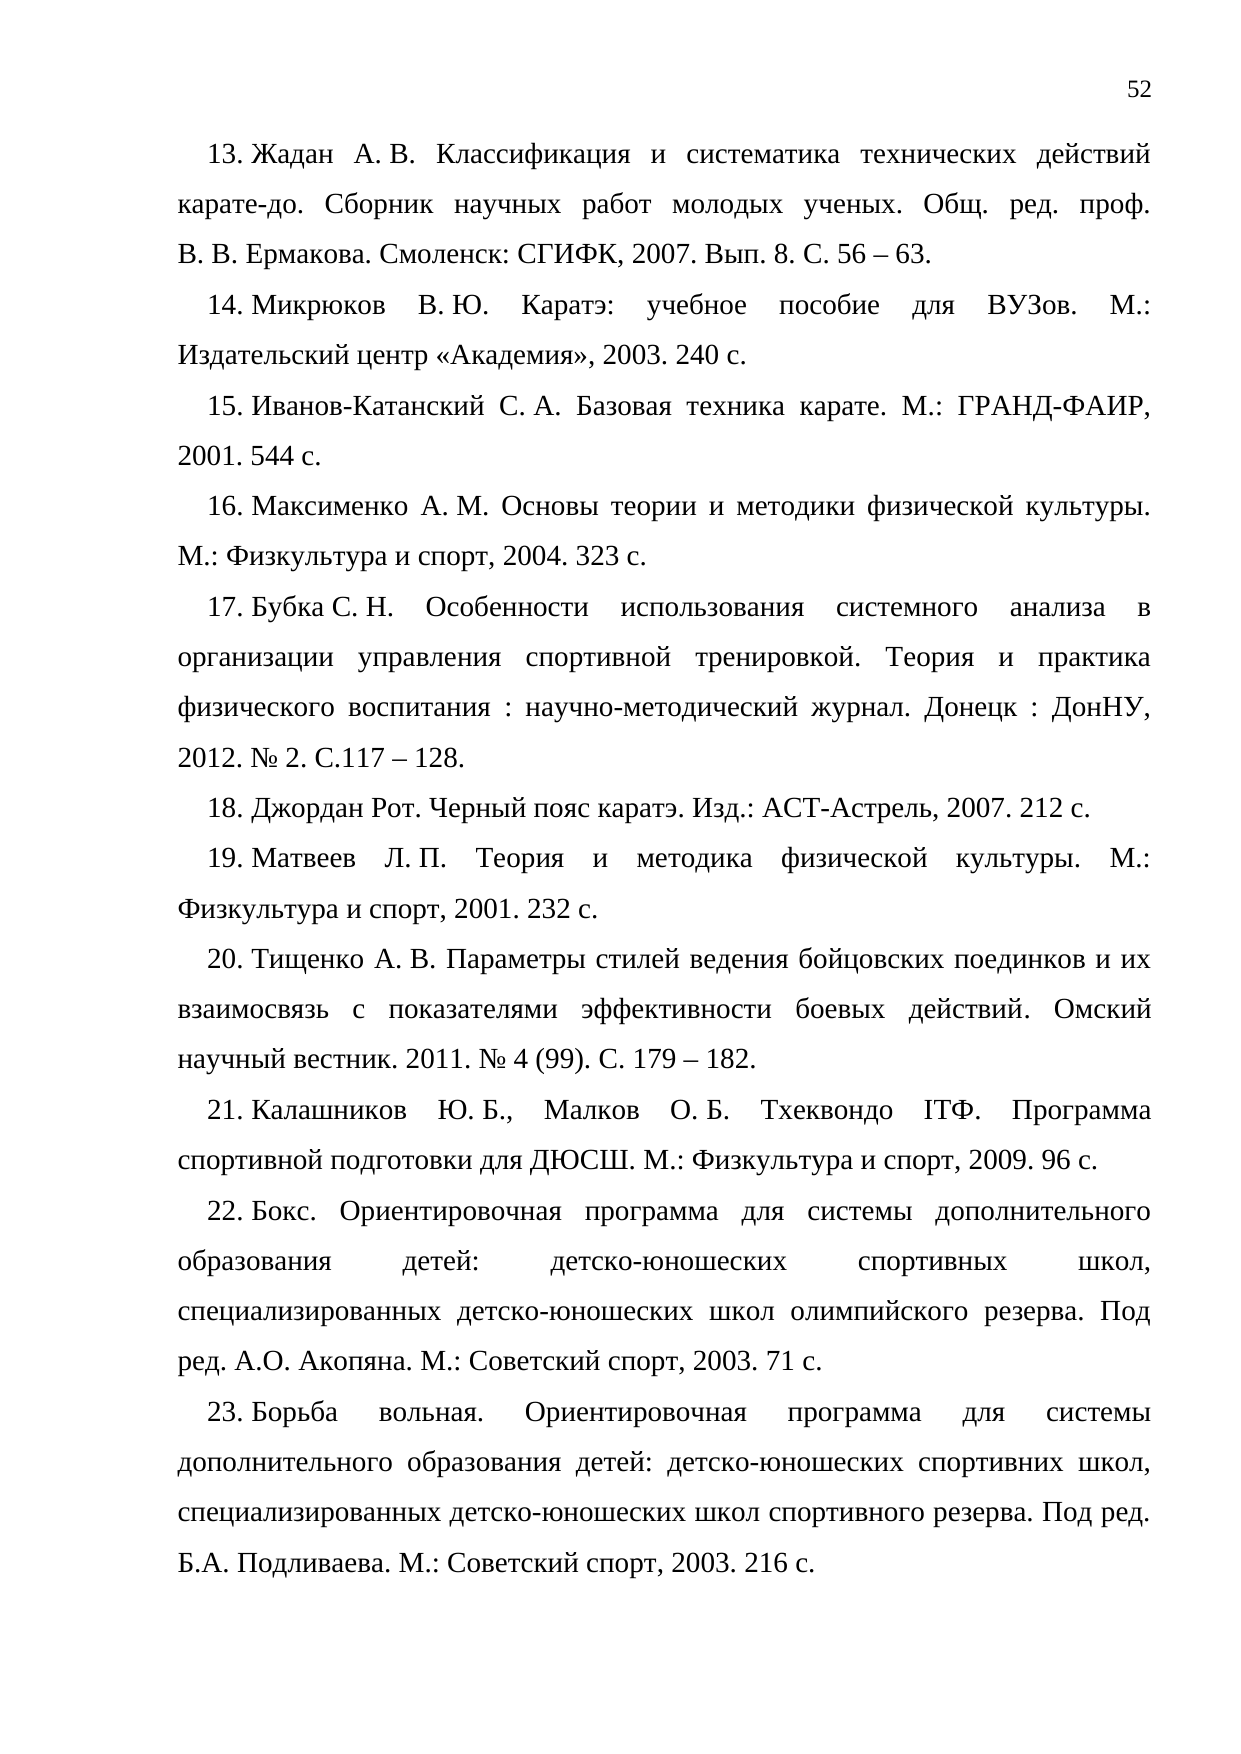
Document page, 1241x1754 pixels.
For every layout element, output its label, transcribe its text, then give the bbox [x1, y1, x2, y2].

list Бубка С. Н. Особенности использования системного анализа в организации управления спортивной тренировкой. Теория и практика физического воспитания : научно-методический журнал. Донецк : ДонНУ, 2012. № 2. С.117 – 128. [177, 589, 1152, 773]
list Калашников Ю. Б., Малков О. Б. Тхеквондо ІТФ. Программа спортивной подготовки для ДЮСШ. М.: Физкультура и спорт, 2009. 96 с. [177, 1092, 1152, 1176]
list Бокс. Ориентировочная программа для системы дополнительного образования детей: детско-юношеских спортивных школ, специализированных детско-юношеских школ олимпийского резерва. Под ред. А.О. Акопяна. М.: Советский спорт, 2003. 71 с. [177, 1193, 1152, 1377]
list Матвеев Л. П. Теория и методика физической культуры. М.: Физкультура и спорт, 2001. 232 с. [177, 840, 1152, 924]
list Жадан A. B. Классификация и систематика технических действий карате-до. Сборник научных работ молодых ученых. Общ. ред. проф. В. В. Ермакова. Смоленск: СГИФК, 2007. Вып. 8. С. 56 – 63. [177, 136, 1152, 270]
list Борьба вольная. Ориентировочная программа для системы дополнительного образования детей: детско-юношеских спортивних школ, специализированных детско-юношеских школ спортивного резерва. Под ред. Б.А. Подливаева. М.: Советский спорт, 2003. 216 с. [177, 1394, 1152, 1578]
list Джордан Рот. Черный пояс каратэ. Изд.: АСТ-Астрель, 2007. 212 с. [177, 790, 1152, 824]
list Микрюков В. Ю. Каратэ: учебное пособие для ВУЗов. М.: Издательский центр «Академия», 2003. 240 с. [177, 287, 1152, 371]
list Максименко A. M. Основы теории и методики физической культуры. М.: Физкультура и спорт, 2004. 323 с. [177, 488, 1152, 572]
list Тищенко А. В. Параметры стилей ведения бойцовских поединков и их взаимосвязь с показателями эффективности боевых действий. Омский научный вестник. 2011. № 4 (99). С. 179 – 182. [177, 941, 1152, 1075]
list Иванов-Катанский С. А. Базовая техника карате. М.: ГРАНД-ФАИР, 2001. 544 с. [177, 388, 1152, 471]
